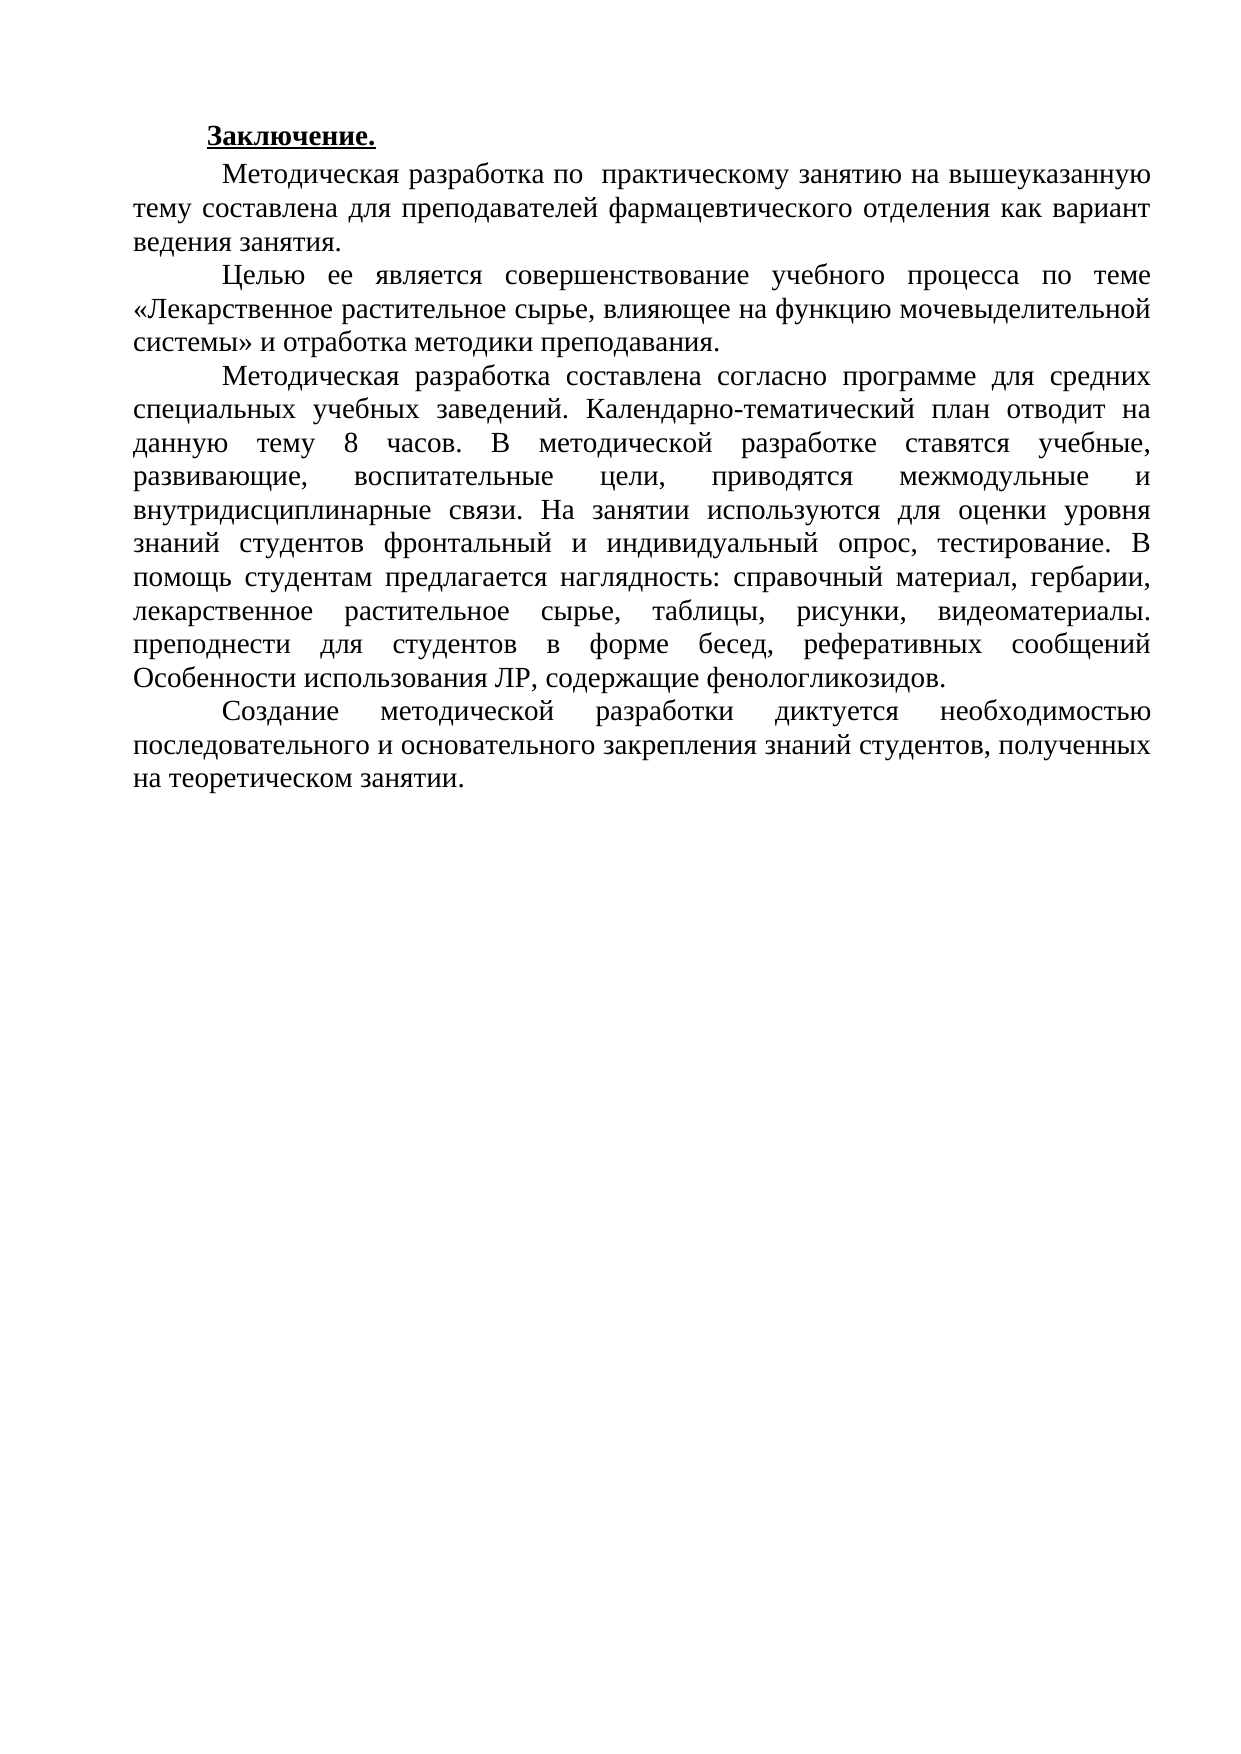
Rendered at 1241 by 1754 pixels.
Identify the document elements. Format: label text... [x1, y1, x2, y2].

text Методическая разработка по практическому занятию на вышеуказанную тему составлена для преподавателей фармацевтического отделения как вариант ведения занятия. [133, 157, 1152, 257]
text Целью ее является совершенствование учебного процесса по теме «Лекарственное растительное сырье, влияющее на функцию мочевыделительной системы» и отработка методики преподавания. [133, 257, 1152, 358]
text Методическая разработка составлена согласно программе для средних специальных учебных заведений. Календарно-тематический план отводит на данную тему 8 часов. В методической разработке ставятся учебные, развивающие, воспитательные цели, приводятся межмодульные и внутридисциплинарные связи. На занятии используются для оценки уровня знаний студентов фронтальный и индивидуальный опрос, тестирование. В помощь студентам предлагается наглядность: справочный материал, гербарии, лекарственное растительное сырье, таблицы, рисунки, видеоматериалы. преподнести для студентов в форме бесед, реферативных сообщений Особенности использования ЛР, содержащие фенологликозидов. [133, 358, 1152, 693]
text Создание методической разработки диктуется необходимостью последовательного и основательного закрепления знаний студентов, полученных на теоретическом занятии. [133, 693, 1152, 794]
text Заключение. [133, 118, 1152, 152]
